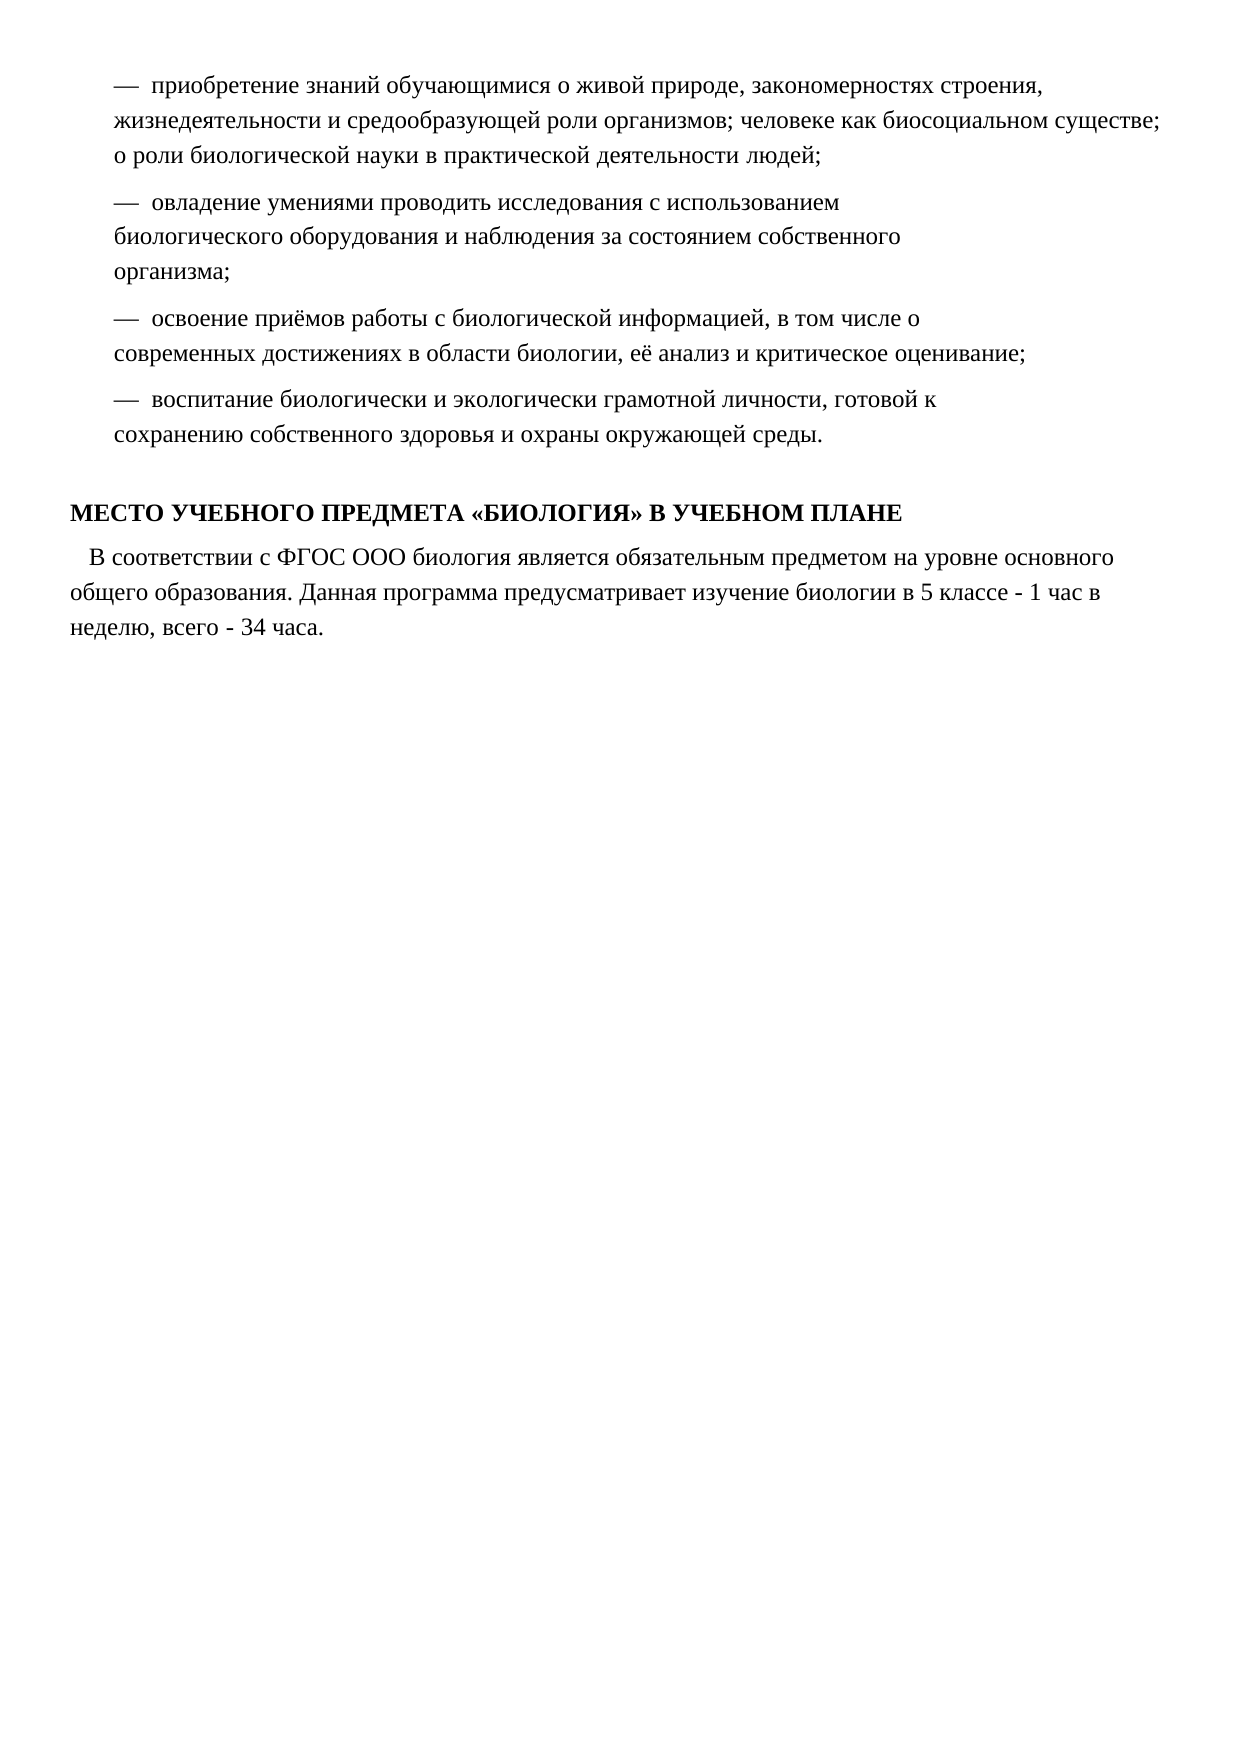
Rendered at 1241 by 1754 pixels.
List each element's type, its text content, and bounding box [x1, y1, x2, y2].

list приобретение знаний обучающимися о живой природе, закономерностях строения, жизнедеятельности и средообразующей роли организмов; человеке как биосоциальном существе; о роли биологической науки в практической деятельности людей; [114, 70, 1161, 168]
list воспитание биологически и экологически грамотной личности, готовой к сохранению собственного здоровья и охраны окружающей среды. [114, 384, 937, 448]
list освоение приёмов работы с биологической информацией, в том числе о современных достижениях в области биологии, её анализ и критическое оценивание; [114, 303, 1027, 366]
subtitle МЕСТО УЧЕБНОГО ПРЕДМЕТА «БИОЛОГИЯ» В УЧЕБНОМ ПЛАНЕ [70, 498, 1182, 527]
list овладение умениями проводить исследования с использованием биологического оборудования и наблюдения за состоянием собственного организма; [114, 187, 901, 285]
text В соответствии с ФГОС ООО биология является обязательным предметом на уровне основного общего образования. Данная программа предусматривает изучение биологии в 5 классе - 1 час в неделю, всего - 34 часа. [70, 542, 1163, 641]
